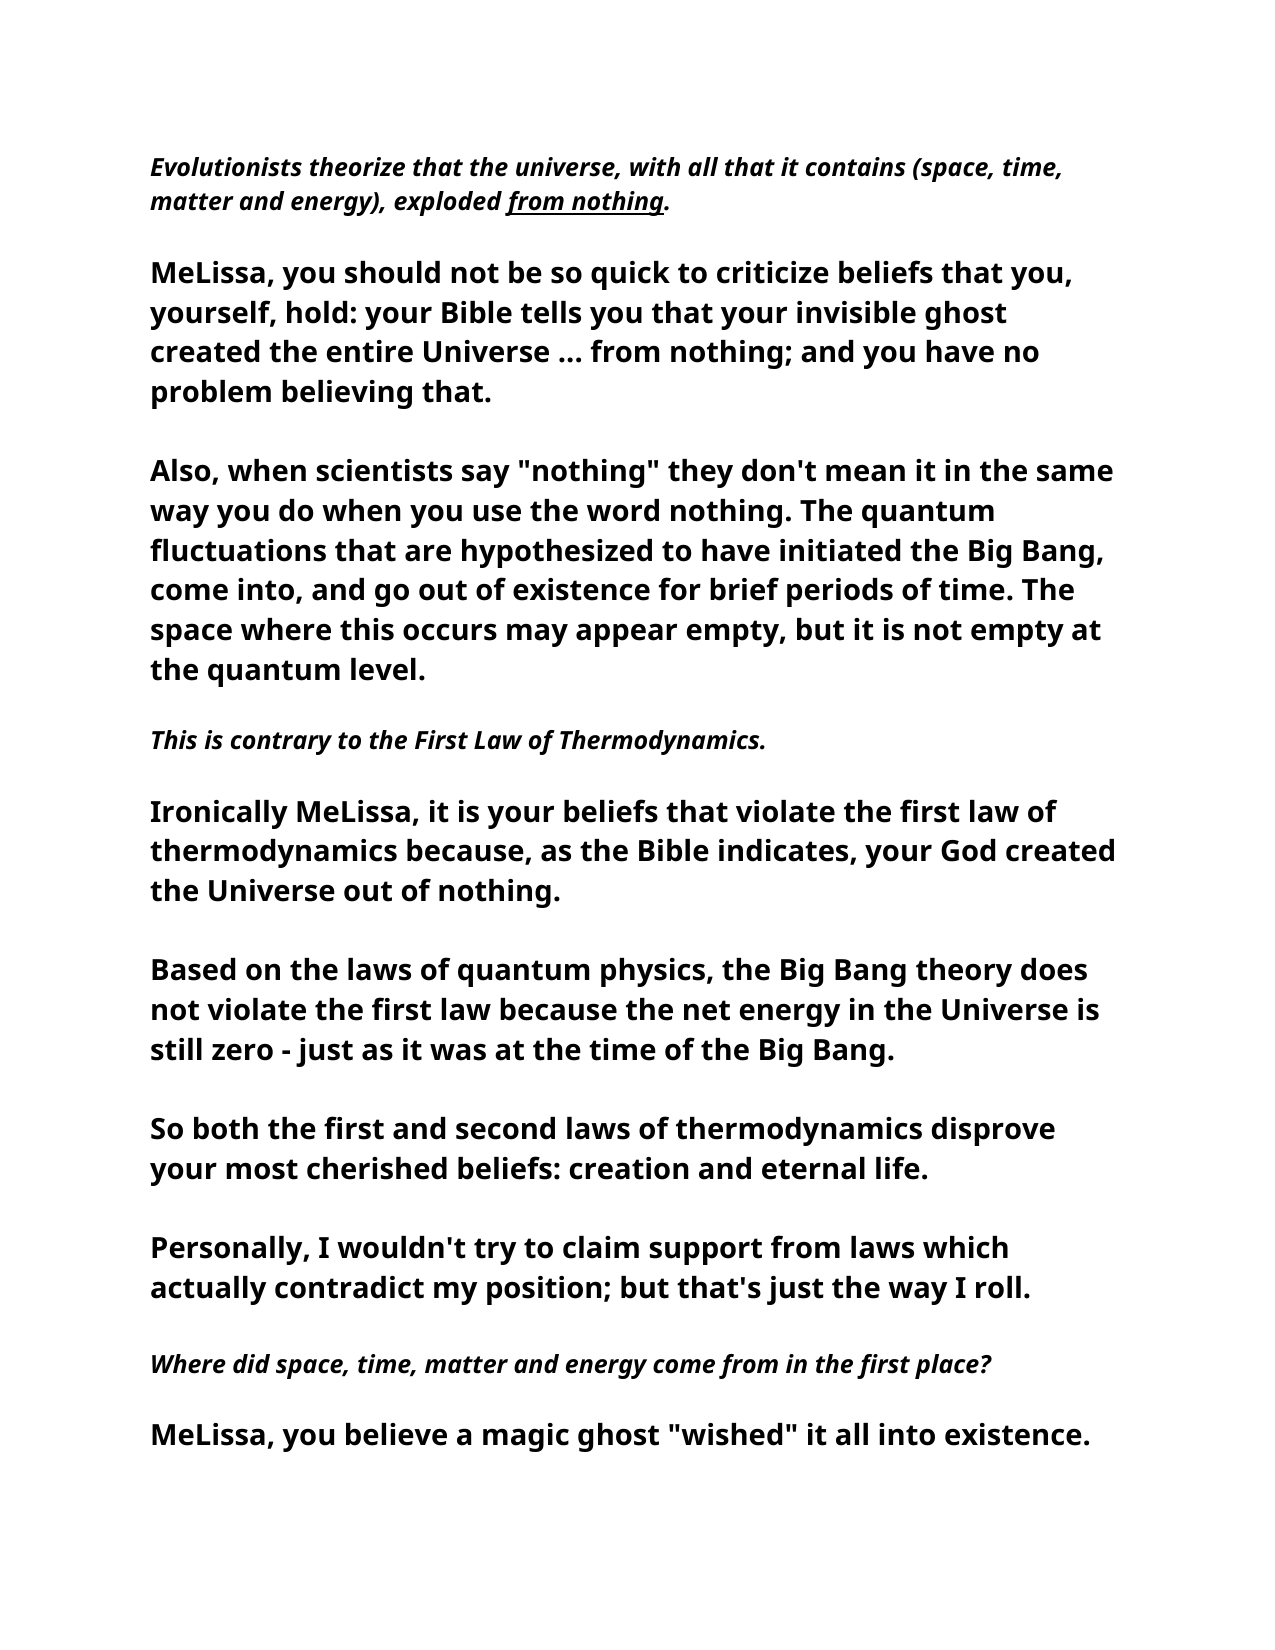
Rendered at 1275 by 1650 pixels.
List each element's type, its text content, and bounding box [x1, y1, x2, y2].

text Ironically MeLissa, it is your beliefs that violate the first law of thermodynamics because, as the Bible indicates, your God created the Universe out of nothing. [150, 791, 1125, 910]
text Based on the laws of quantum physics, the Big Bang theory does not violate the first law because the net energy in the Universe is still zero - just as it was at the time of the Big Bang. [150, 950, 1125, 1069]
text This is contrary to the First Law of Thermodynamics. [150, 723, 1125, 757]
text Also, when scientists say "nothing" they don't mean it in the same way you do when you use the word nothing. The quantum fluctuations that are hypothesized to have initiated the Big Bang, come into, and go out of existence for brief periods of time. The space where this occurs may appear empty, but it is not empty at the quantum level. [150, 451, 1125, 689]
text So both the first and second laws of thermodynamics disprove your most cherished beliefs: creation and eternal life. [150, 1108, 1125, 1188]
text Personally, I wouldn't try to claim support from laws which actually contradict my position; but that's just the way I roll. [150, 1227, 1125, 1307]
text MeLissa, you believe a magic ghost "wished" it all into existence. [150, 1415, 1125, 1454]
text MeLissa, you should not be so quick to criticize beliefs that you, yourself, hold: your Bible tells you that your invisible ghost created the entire Universe ... from nothing; and you have no problem believing that. [150, 252, 1125, 411]
text Where did space, time, matter and energy come from in the first place? [150, 1347, 1125, 1381]
text Evolutionists theorize that the universe, with all that it contains (space, time, matter and energy), exploded from nothing. [150, 150, 1125, 218]
